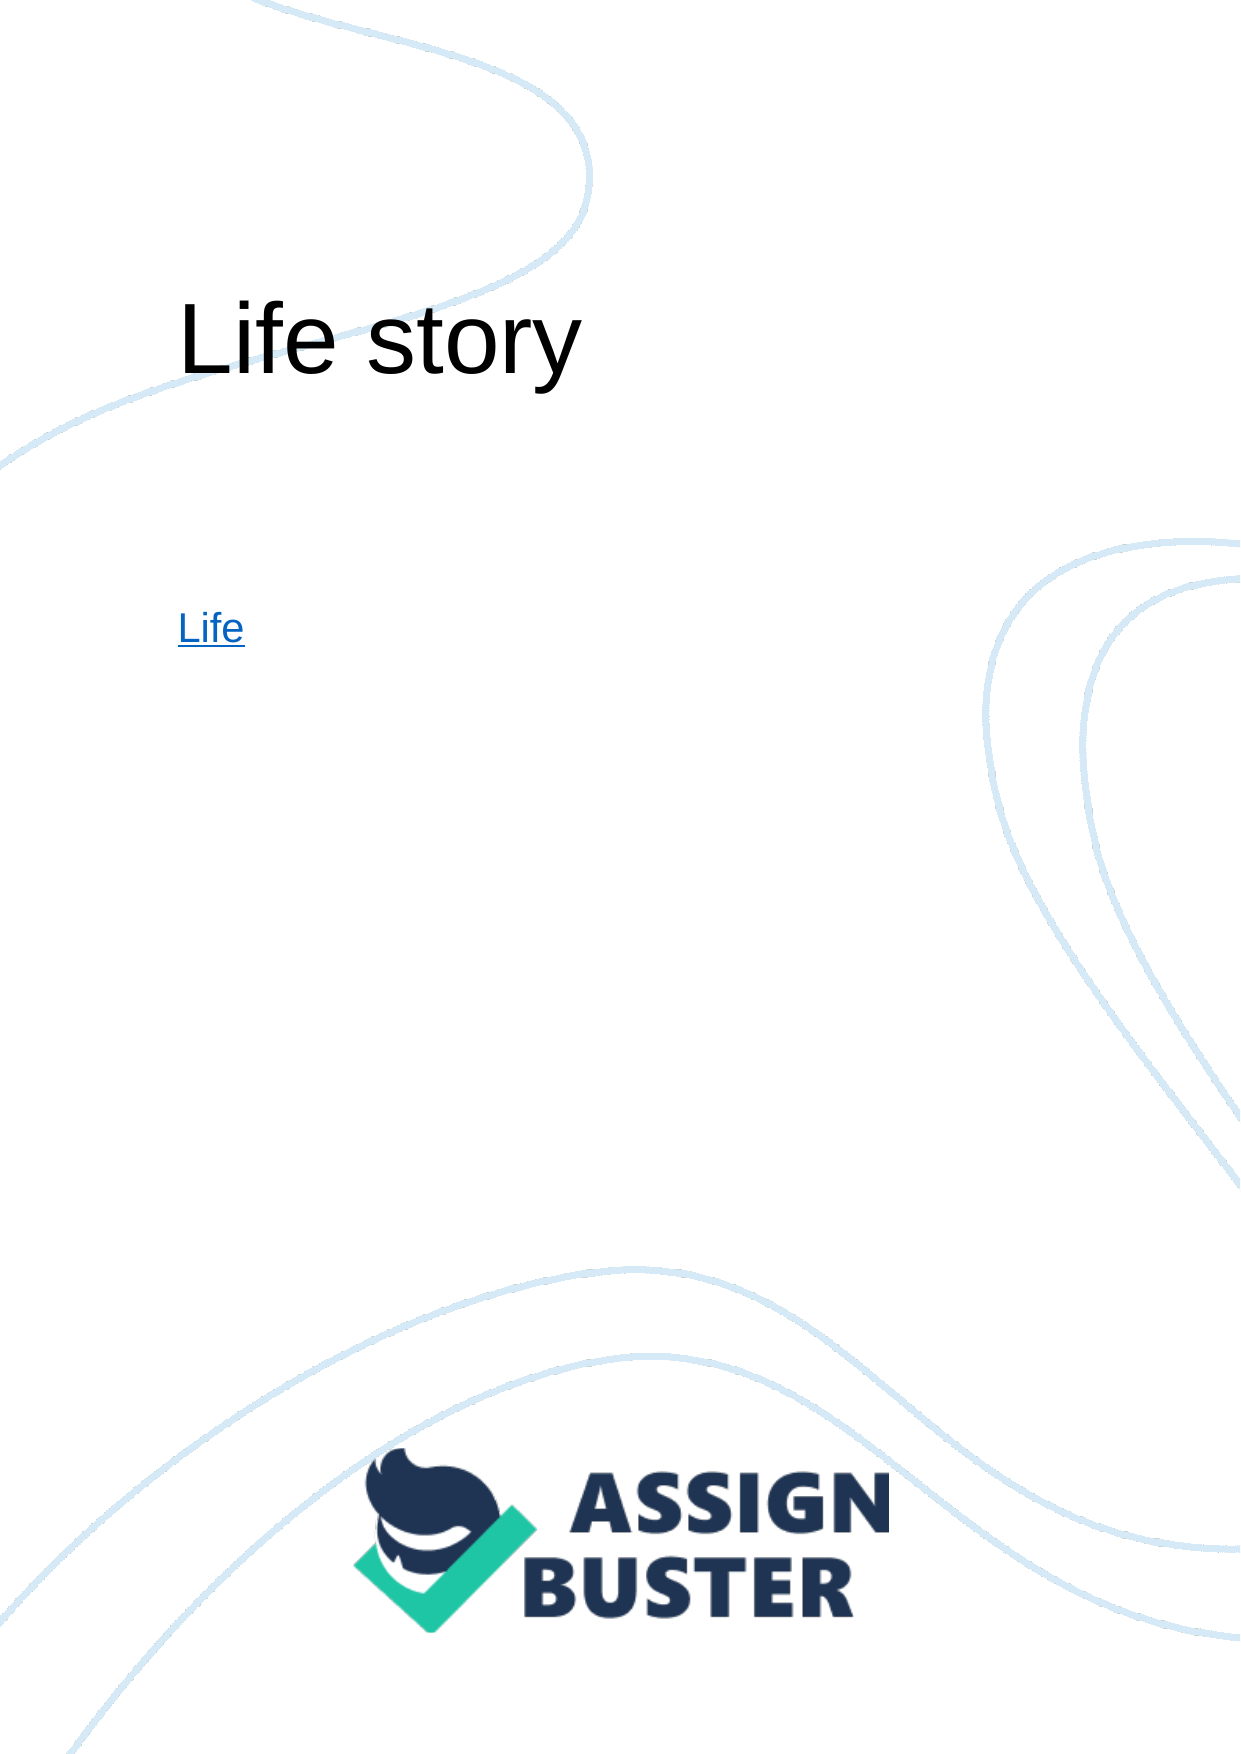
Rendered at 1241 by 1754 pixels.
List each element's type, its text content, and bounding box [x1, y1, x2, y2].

subtitle Life story [177, 279, 1152, 394]
picture [0, 0, 1241, 1754]
text Life [177, 604, 1152, 652]
